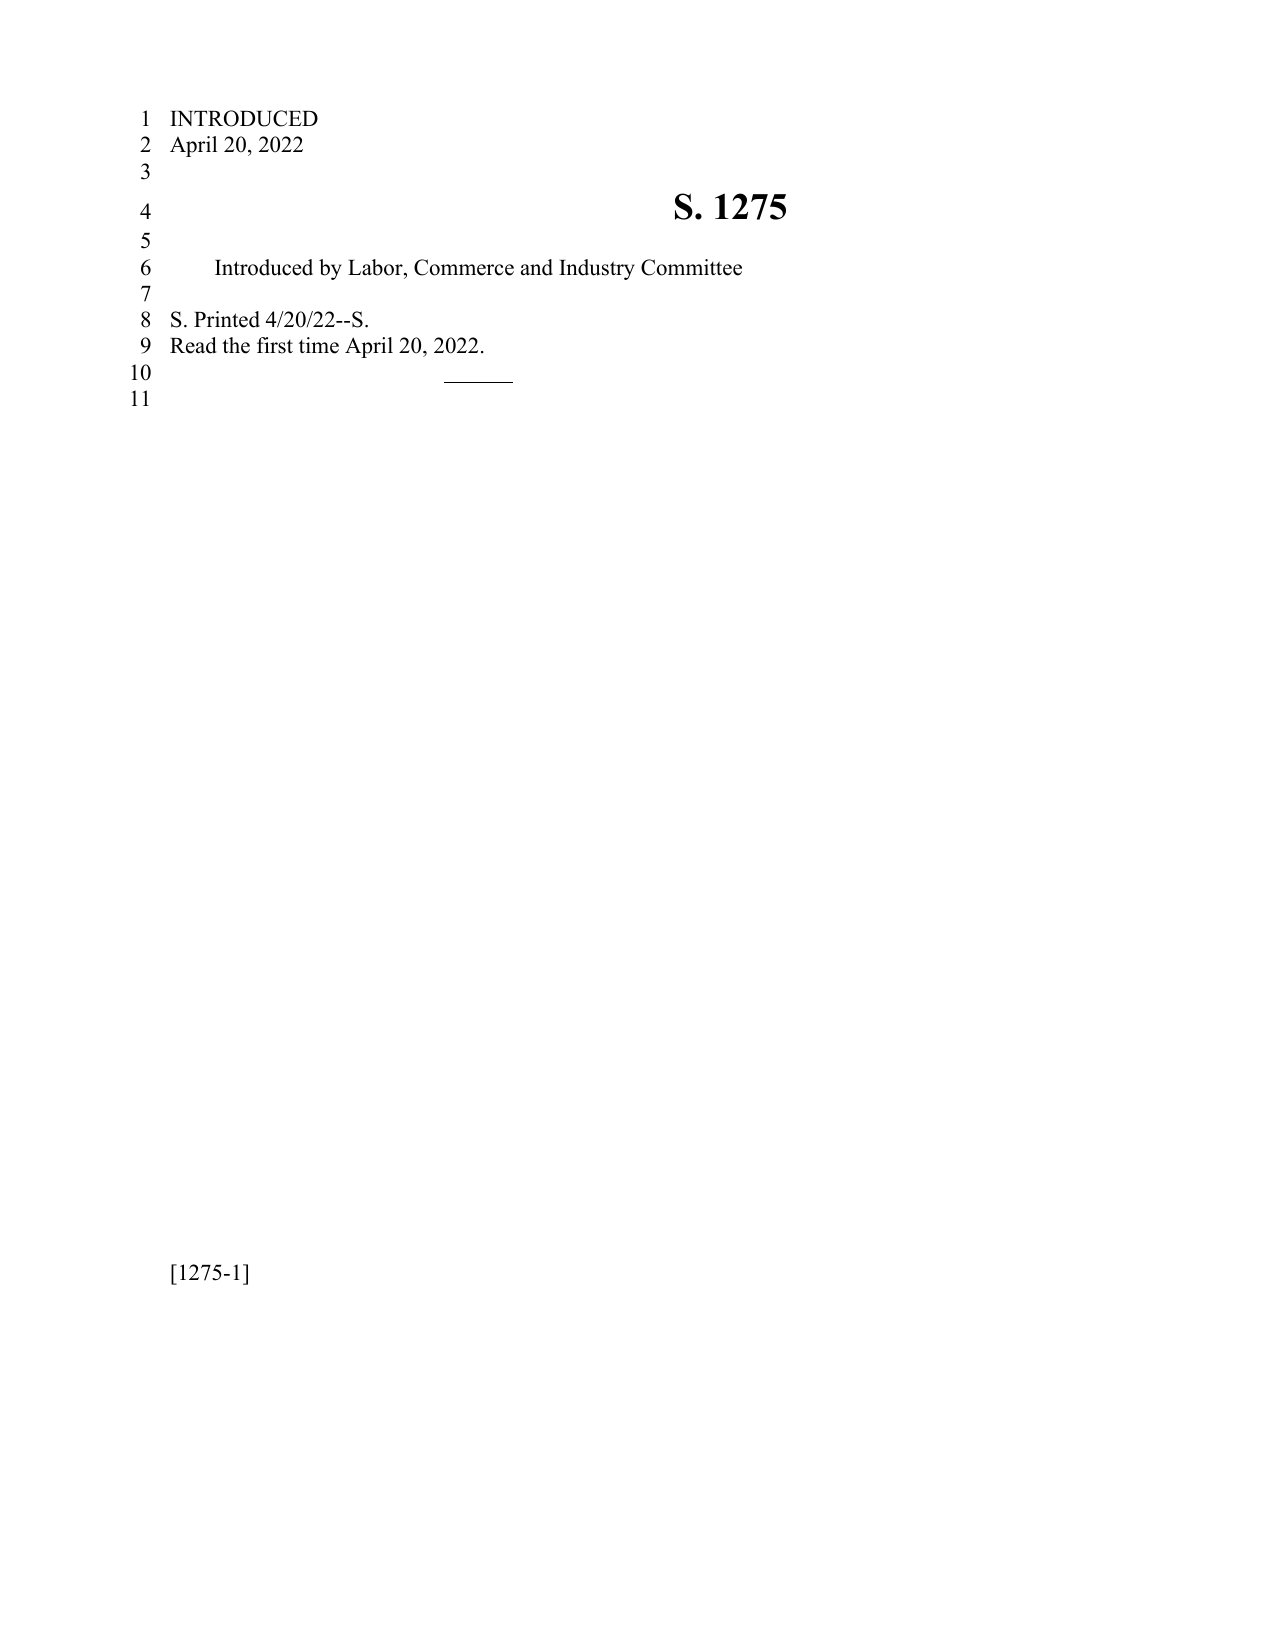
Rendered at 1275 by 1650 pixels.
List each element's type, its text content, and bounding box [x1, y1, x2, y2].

text Introduced by Labor, Commerce and Industry Committee [169, 253, 787, 280]
text April 20, 2022 [169, 131, 787, 158]
text Read the first time April 20, 2022. [169, 333, 787, 359]
text S. Printed 4/20/22--S. [169, 306, 787, 333]
text S. 1275 [169, 184, 787, 227]
text INTRODUCED [169, 105, 787, 131]
